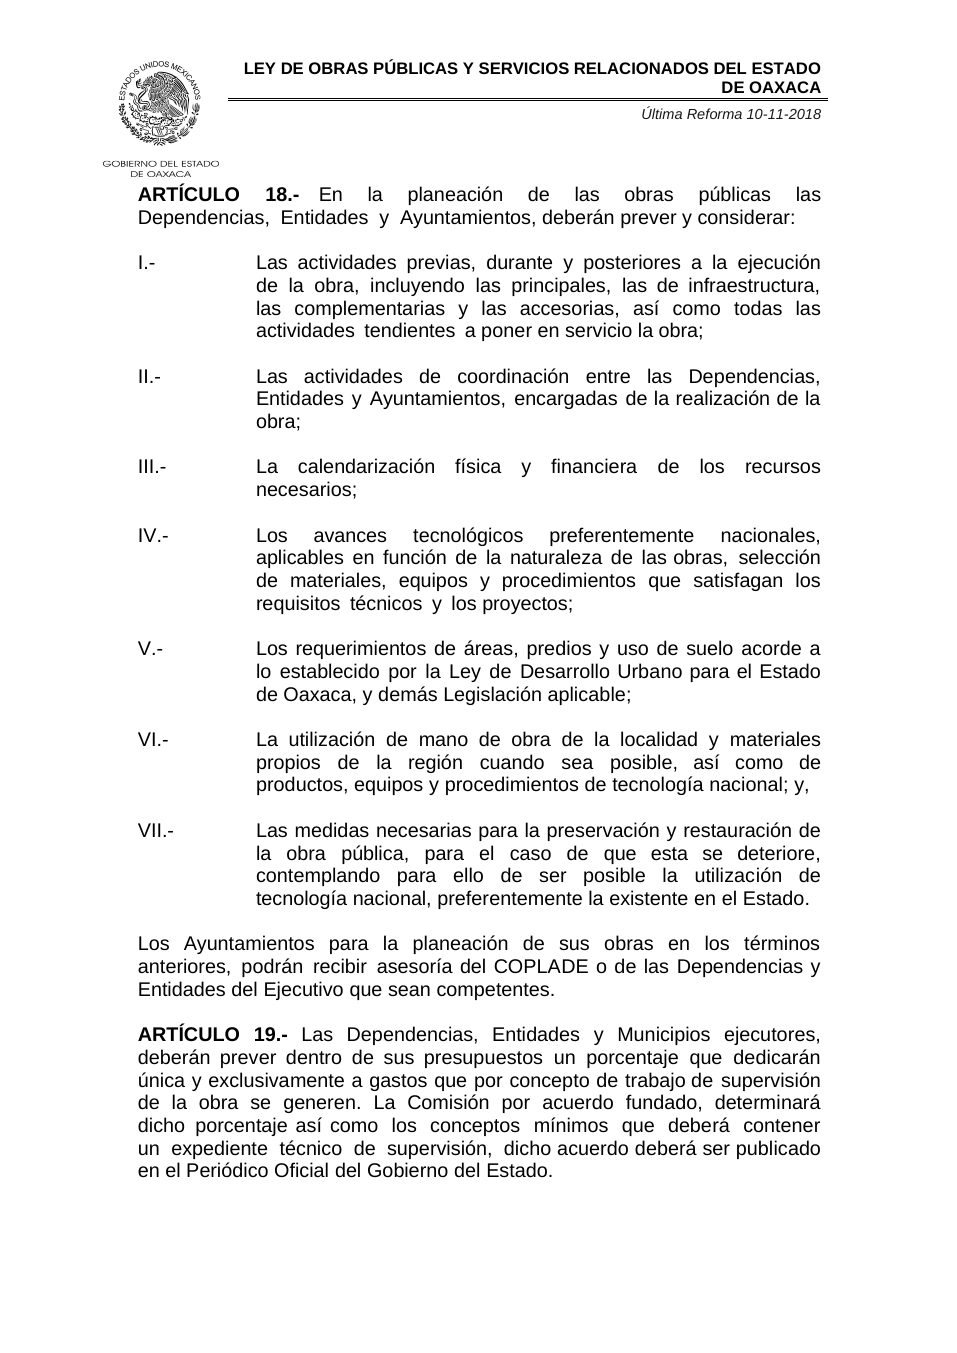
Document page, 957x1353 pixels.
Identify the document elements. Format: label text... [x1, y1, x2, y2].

text IV.- Los avances tecnológicos preferentemente nacionales, aplicables en función de la naturaleza de las obras, selección de materiales, equipos y procedimientos que satisfagan los requisitos técnicos y los proyectos; [138, 523, 821, 614]
picture [100, 59, 222, 180]
text ARTÍCULO 18.- En la planeación de las obras públicas las Dependencias, Entidades y Ayuntamientos, deberán prever y considerar: [138, 183, 821, 228]
text ARTÍCULO 19.- Las Dependencias, Entidades y Municipios ejecutores, deberán prever dentro de sus presupuestos un porcentaje que dedicarán única y exclusivamente a gastos que por concepto de trabajo de supervisión de la obra se generen. La Comisión por acuerdo fundado, determinará dicho porcentaje así como los conceptos mínimos que deberá contener un expediente técnico de supervisión, dicho acuerdo deberá ser publicado en el Periódico Oficial del Gobierno del Estado. [138, 1023, 821, 1182]
text III.- La calendarización física y financiera de los recursos necesarios; [138, 455, 821, 501]
text VII.- Las medidas necesarias para la preservación y restauración de la obra pública, para el caso de que esta se deteriore, contemplando para ello de ser posible la utilización de tecnología nacional, preferentemente la existente en el Estado. [138, 819, 821, 909]
text II.- Las actividades de coordinación entre las Dependencias, Entidades y Ayuntamientos, encargadas de la realización de la obra; [138, 364, 821, 433]
text Los Ayuntamientos para la planeación de sus obras en los términos anteriores, podrán recibir asesoría del COPLADE o de las Dependencias y Entidades del Ejecutivo que sean competentes. [138, 932, 821, 1000]
text V.- Los requerimientos de áreas, predios y uso de suelo acorde a lo establecido por la Ley de Desarrollo Urbano para el Estado de Oaxaca, y demás Legislación aplicable; [138, 637, 821, 705]
text VI.- La utilización de mano de obra de la localidad y materiales propios de la región cuando sea posible, así como de productos, equipos y procedimientos de tecnología nacional; y, [138, 728, 821, 796]
text I.- Las actividades previas, durante y posteriores a la ejecución de la obra, incluyendo las principales, las de infraestructura, las complementarias y las accesorias, así como todas las actividades tendientes a poner en servicio la obra; [138, 251, 821, 342]
